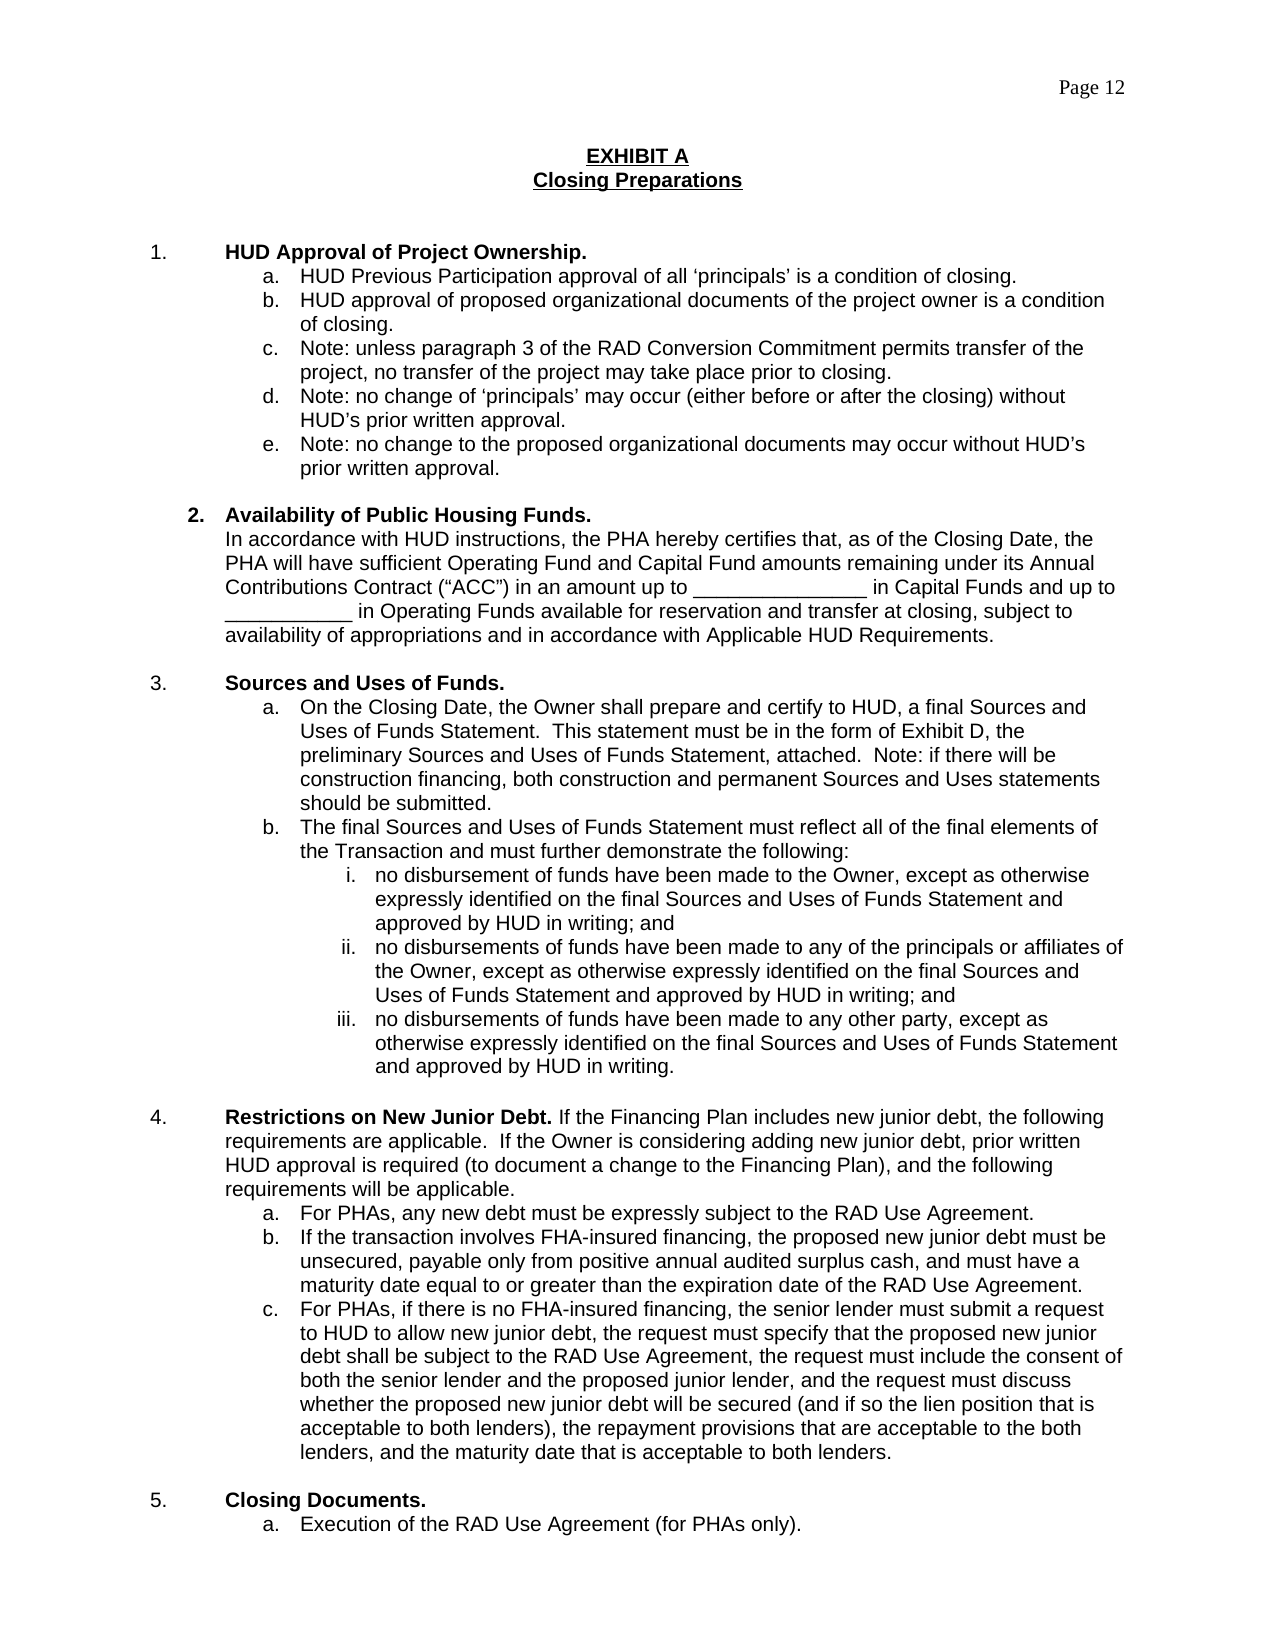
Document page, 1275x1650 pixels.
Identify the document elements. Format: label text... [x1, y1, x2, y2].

list If the transaction involves FHA-insured financing, the proposed new junior debt must be unsecured, payable only from positive annual audited surplus cash, and must have a maturity date equal to or greater than the expiration date of the RAD Use Agreement. [262, 1224, 1125, 1296]
list Note: no change to the proposed organizational documents may occur without HUD’s prior written approval. [262, 431, 1125, 479]
text Closing Preparations [150, 168, 1125, 192]
list Note: unless paragraph 3 of the RAD Conversion Commitment permits transfer of the project, no transfer of the project may take place prior to closing. [262, 336, 1125, 383]
list Availability of Public Housing Funds. [187, 503, 1125, 527]
list HUD Previous Participation approval of all ‘principals’ is a condition of closing. [262, 264, 1125, 288]
list Closing Documents. [150, 1488, 1125, 1512]
text EXHIBIT A [150, 144, 1125, 168]
list For PHAs, any new debt must be expressly subject to the RAD Use Agreement. [262, 1201, 1125, 1224]
list HUD Approval of Project Ownership. [150, 240, 1125, 264]
list HUD approval of proposed organizational documents of the project owner is a condition of closing. [262, 288, 1125, 336]
list Execution of the RAD Use Agreement (for PHAs only). [262, 1512, 1125, 1536]
list no disbursements of funds have been made to any of the principals or affiliates of the Owner, except as otherwise expressly identified on the final Sources and Uses of Funds Statement and approved by HUD in writing; and [356, 934, 1125, 1006]
list no disbursement of funds have been made to the Owner, except as otherwise expressly identified on the final Sources and Uses of Funds Statement and approved by HUD in writing; and [356, 863, 1125, 934]
list Restrictions on New Junior Debt. If the Financing Plan includes new junior debt, the following requirements are applicable. If the Owner is considering adding new junior debt, prior written HUD approval is required (to document a change to the Financing Plan), and the following requirements will be applicable. [150, 1105, 1125, 1201]
list Note: no change of ‘principals’ may occur (either before or after the closing) without HUD’s prior written approval. [262, 383, 1125, 431]
list Sources and Uses of Funds. [150, 671, 1125, 695]
list On the Closing Date, the Owner shall prepare and certify to HUD, a final Sources and Uses of Funds Statement. This statement must be in the form of Exhibit D, the preliminary Sources and Uses of Funds Statement, attached. Note: if there will be construction financing, both construction and permanent Sources and Uses statements should be submitted. [262, 695, 1125, 815]
list For PHAs, if there is no FHA-insured financing, the senior lender must submit a request to HUD to allow new junior debt, the request must specify that the proposed new junior debt shall be subject to the RAD Use Agreement, the request must include the consent of both the senior lender and the proposed junior lender, and the request must discuss whether the proposed new junior debt will be secured (and if so the lien position that is acceptable to both lenders), the repayment provisions that are acceptable to the both lenders, and the maturity date that is acceptable to both lenders. [262, 1296, 1125, 1464]
list no disbursements of funds have been made to any other party, except as otherwise expressly identified on the final Sources and Uses of Funds Statement and approved by HUD in writing. [356, 1006, 1125, 1078]
list In accordance with HUD instructions, the PHA hereby certifies that, as of the Closing Date, the PHA will have sufficient Operating Fund and Capital Fund amounts remaining under its Annual Contributions Contract (“ACC”) in an amount up to _______________ in Capital Funds and up to ___________ in Operating Funds available for reservation and transfer at closing, subject to availability of appropriations and in accordance with Applicable HUD Requirements. [225, 527, 1125, 647]
list The final Sources and Uses of Funds Statement must reflect all of the final elements of the Transaction and must further demonstrate the following: [262, 815, 1125, 863]
